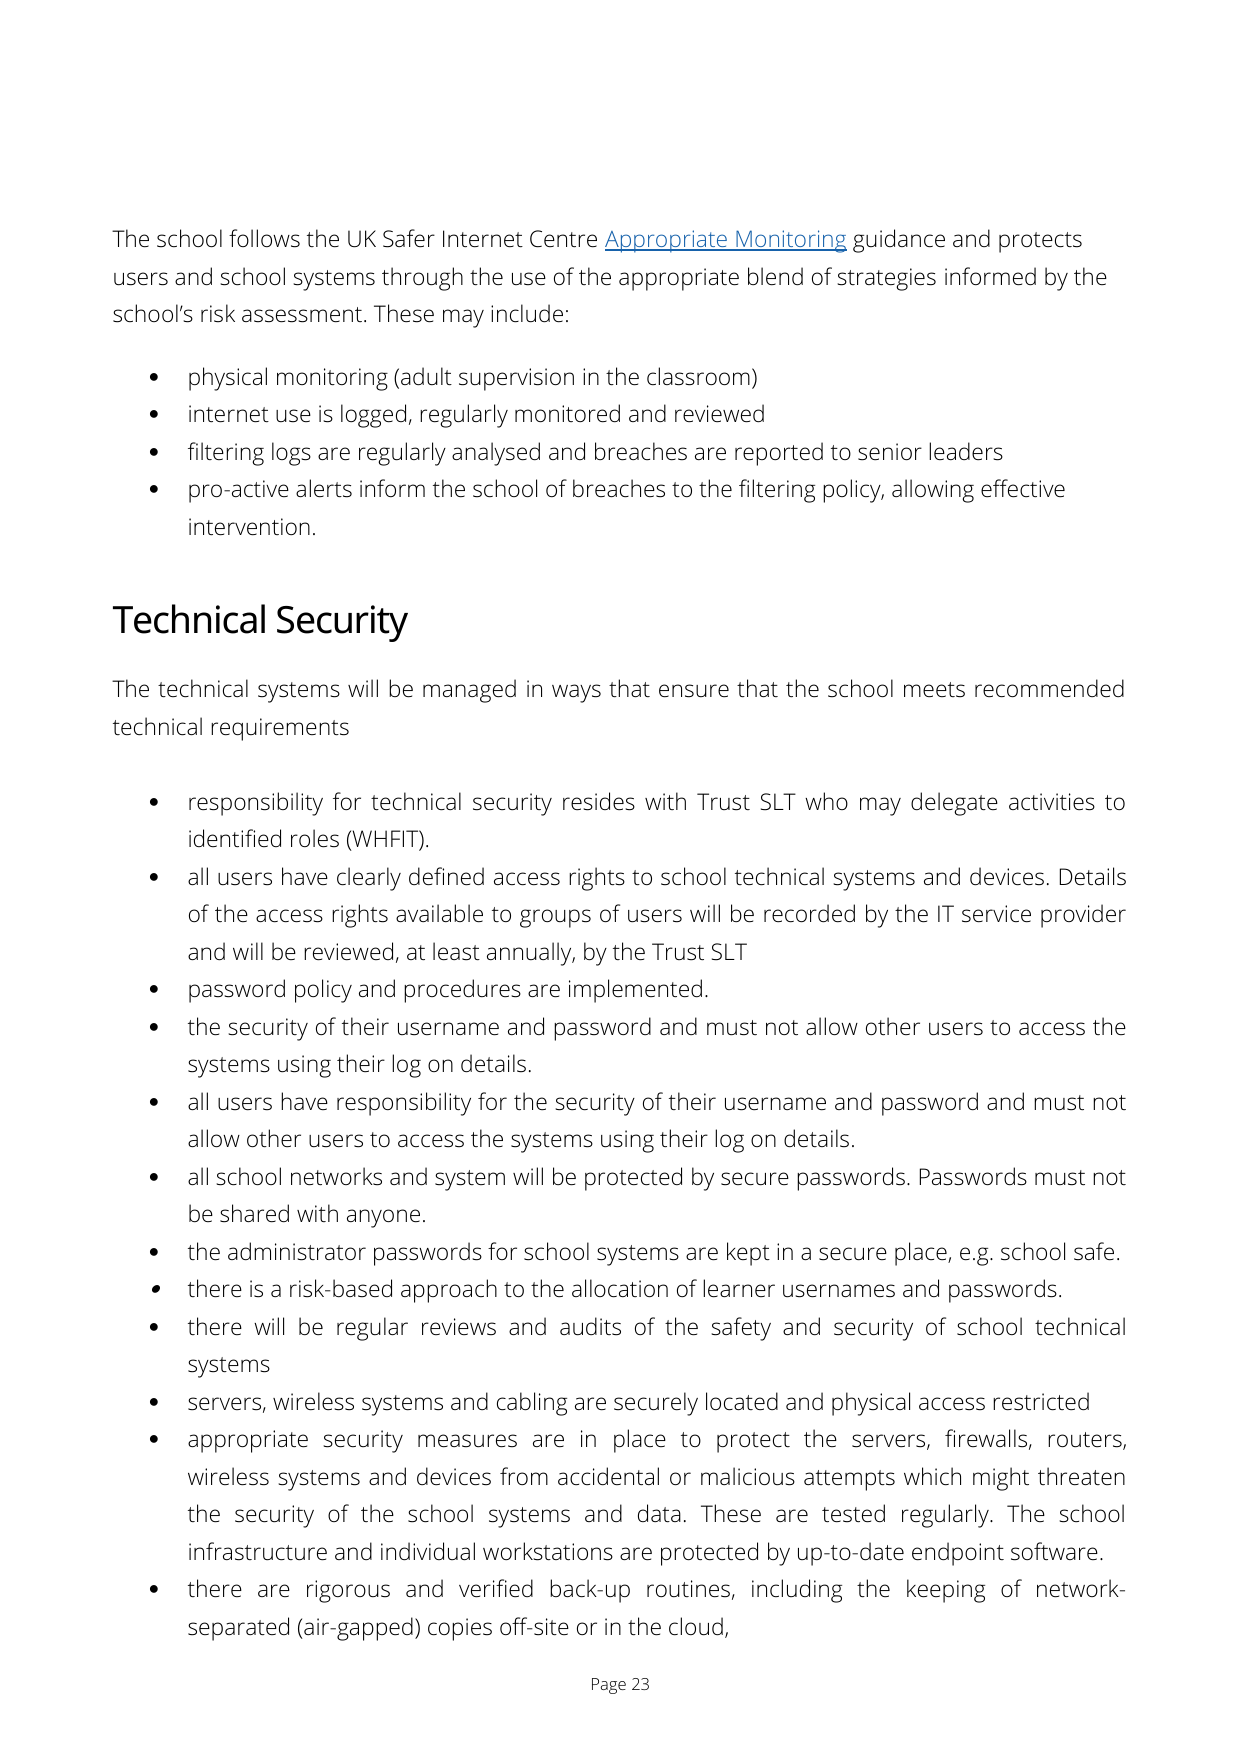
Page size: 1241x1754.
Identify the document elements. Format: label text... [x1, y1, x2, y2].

text The school follows the UK Safer Internet Centre Appropriate Monitoring guidance and protects users and school systems through the use of the appropriate blend of strategies informed by the school’s risk assessment. These may include: [112, 223, 1128, 329]
list filtering logs are regularly analysed and breaches are reported to senior leaders [150, 436, 1128, 467]
list the administrator passwords for school systems are kept in a secure place, e.g. school safe. [150, 1235, 1128, 1267]
subtitle Technical Security [112, 594, 1128, 645]
list all users have responsibility for the security of their username and password and must not allow other users to access the systems using their log on details. [150, 1085, 1128, 1154]
list all users have clearly defined access rights to school technical systems and devices. Details of the access rights available to groups of users will be recorded by the IT service provider and will be reviewed, at least annually, by the Trust SLT [150, 860, 1128, 967]
list servers, wireless systems and cabling are securely located and physical access restricted [150, 1385, 1128, 1417]
list responsibility for technical security resides with Trust SLT who may delegate activities to identified roles (WHFIT). [150, 785, 1128, 854]
list internet use is logged, regularly monitored and reviewed [150, 398, 1128, 429]
list there will be regular reviews and audits of the safety and security of school technical systems [150, 1310, 1128, 1379]
list physical monitoring (adult supervision in the classroom) [150, 361, 1128, 392]
list appropriate security measures are in place to protect the servers, firewalls, routers, wireless systems and devices from accidental or malicious attempts which might threaten the security of the school systems and data. These are tested regularly. The school infrastructure and individual workstations are protected by up-to-date endpoint software. [150, 1423, 1128, 1567]
list pro-active alerts inform the school of breaches to the filtering policy, allowing effective intervention. [150, 473, 1128, 542]
list the security of their username and password and must not allow other users to access the systems using their log on details. [150, 1010, 1128, 1079]
text The technical systems will be managed in ways that ensure that the school meets recommended technical requirements [112, 673, 1128, 742]
list password policy and procedures are implemented. [150, 973, 1128, 1004]
list all school networks and system will be protected by secure passwords. Passwords must not be shared with anyone. [150, 1160, 1128, 1229]
list there is a risk-based approach to the allocation of learner usernames and passwords. [150, 1273, 1128, 1304]
list there are rigorous and verified back-up routines, including the keeping of network-separated (air-gapped) copies off-site or in the cloud, [150, 1573, 1128, 1642]
